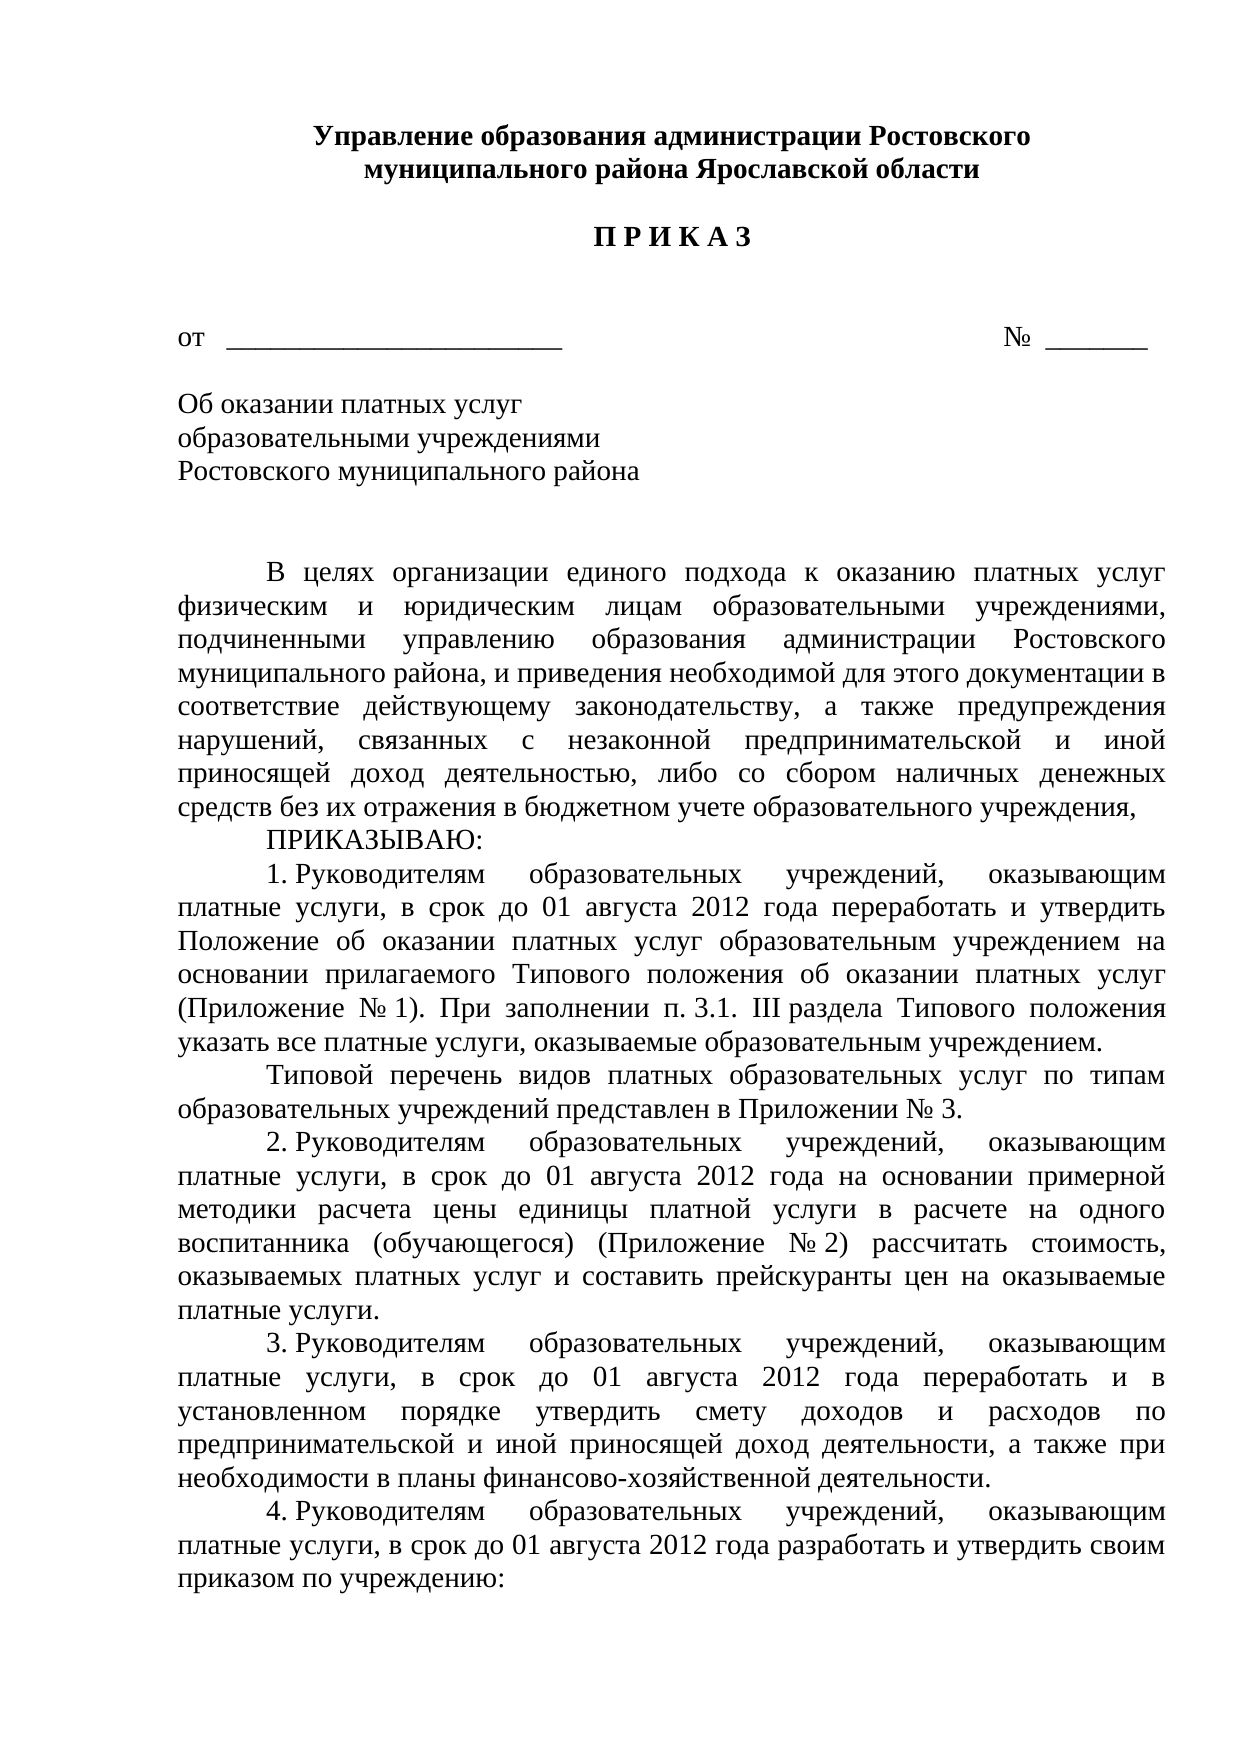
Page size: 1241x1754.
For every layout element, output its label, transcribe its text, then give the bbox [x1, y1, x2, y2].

text П Р И К А З [177, 219, 1167, 252]
text ПРИКАЗЫВАЮ: [177, 822, 1167, 856]
text Ростовского муниципального района [177, 453, 1167, 487]
text образовательными учреждениями [177, 420, 1167, 453]
text Об оказании платных услуг [177, 386, 1167, 420]
text 4. Руководителям образовательных учреждений, оказывающим платные услуги, в срок до 01 августа 2012 года разработать и утвердить своим приказом по учреждению: [177, 1493, 1167, 1594]
text 2. Руководителям образовательных учреждений, оказывающим платные услуги, в срок до 01 августа 2012 года на основании примерной методики расчета цены единицы платной услуги в расчете на одного воспитанника (обучающегося) (Приложение № 2) рассчитать стоимость, оказываемых платных услуг и составить прейскуранты цен на оказываемые платные услуги. [177, 1124, 1167, 1326]
text муниципального района Ярославской области [177, 152, 1167, 185]
text 3. Руководителям образовательных учреждений, оказывающим платные услуги, в срок до 01 августа 2012 года переработать и в установленном порядке утвердить смету доходов и расходов по предпринимательской и иной приносящей доход деятельности, а также при необходимости в планы финансово-хозяйственной деятельности. [177, 1326, 1167, 1493]
text В целях организации единого подхода к оказанию платных услуг физическим и юридическим лицам образовательными учреждениями, подчиненными управлению образования администрации Ростовского муниципального района, и приведения необходимой для этого документации в соответствие действующему законодательству, а также предупреждения нарушений, связанных с незаконной предпринимательской и иной приносящей доход деятельностью, либо со сбором наличных денежных средств без их отражения в бюджетном учете образовательного учреждения, [177, 554, 1167, 822]
text Управление образования администрации Ростовского [177, 118, 1167, 152]
text Типовой перечень видов платных образовательных услуг по типам образовательных учреждений представлен в Приложении № 3. [177, 1057, 1167, 1124]
text от _______________________ № _______ [177, 319, 1167, 353]
text 1. Руководителям образовательных учреждений, оказывающим платные услуги, в срок до 01 августа 2012 года переработать и утвердить Положение об оказании платных услуг образовательным учреждением на основании прилагаемого Типового положения об оказании платных услуг (Приложение № 1). При заполнении п. 3.1. III раздела Типового положения указать все платные услуги, оказываемые образовательным учреждением. [177, 856, 1167, 1057]
